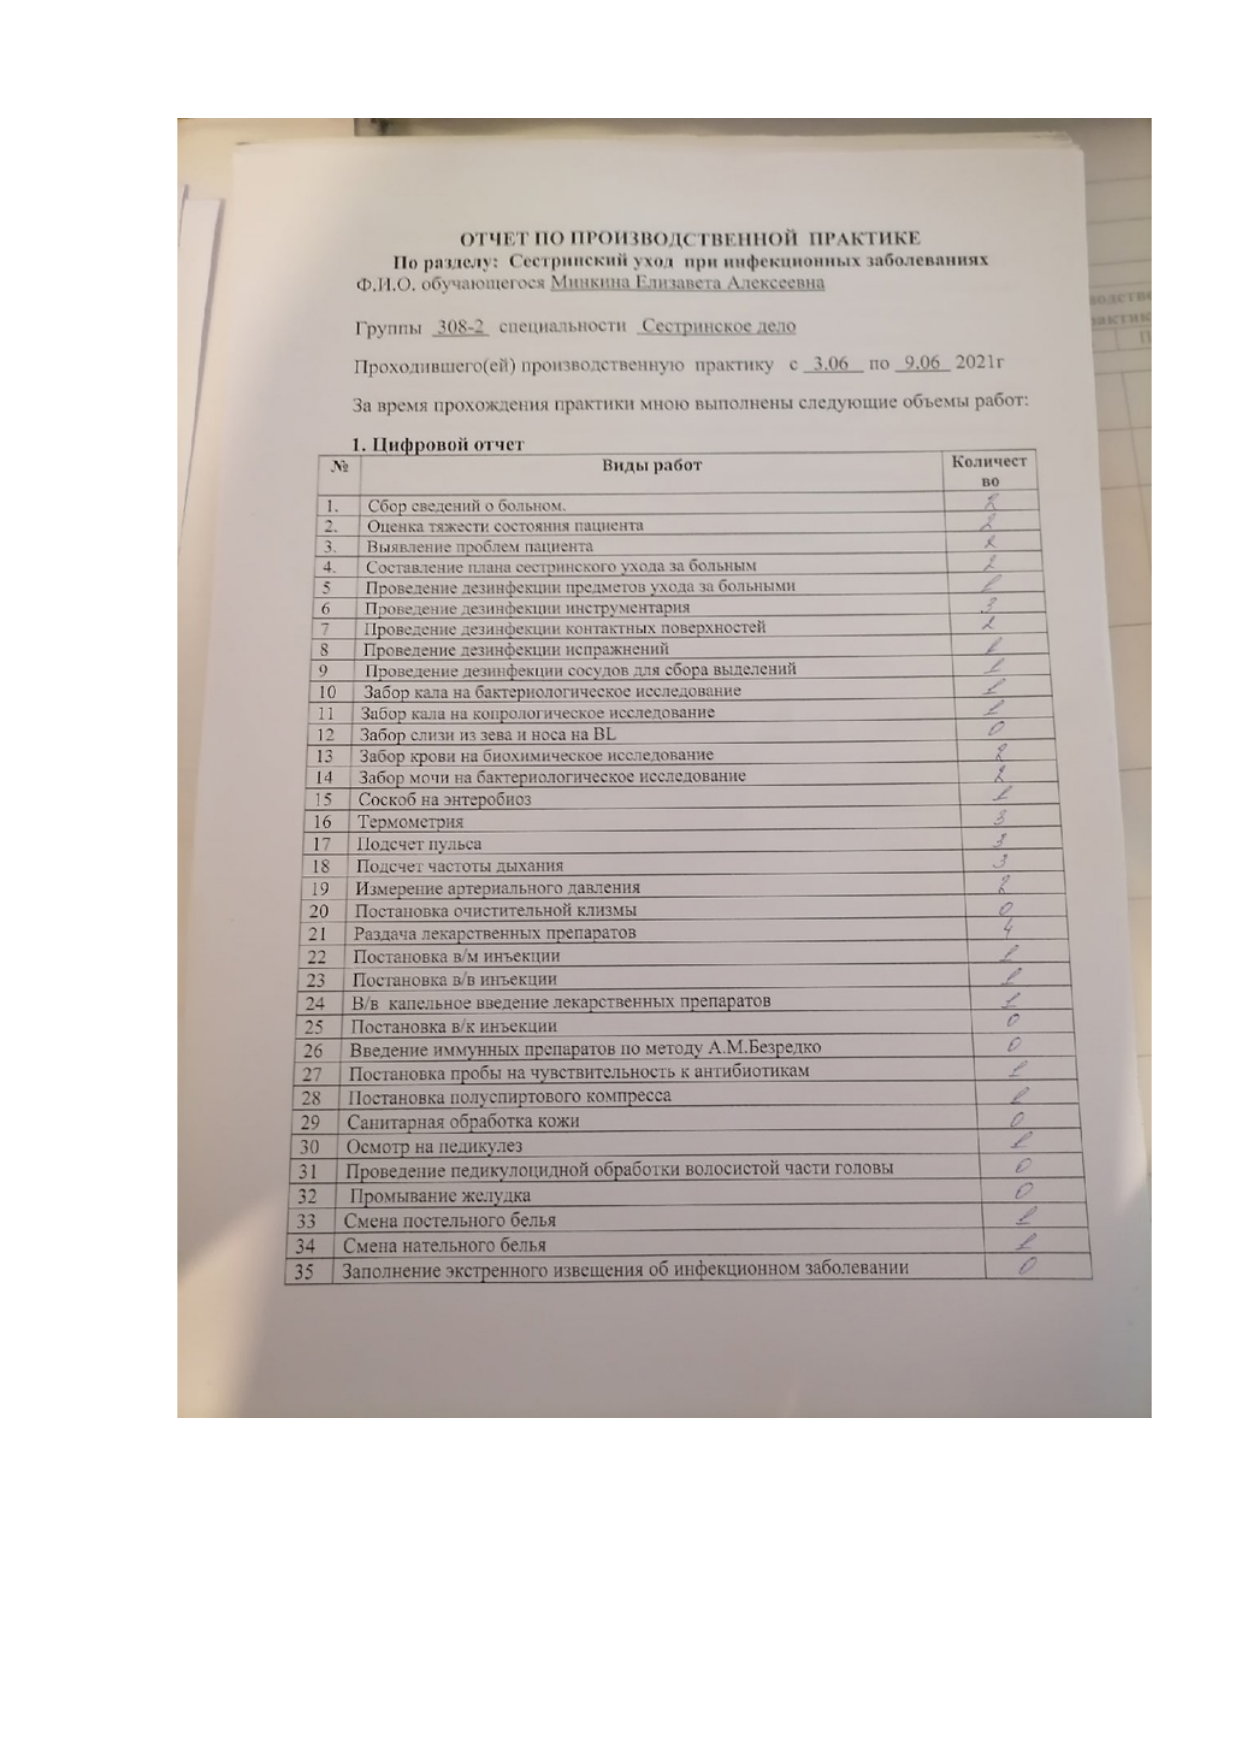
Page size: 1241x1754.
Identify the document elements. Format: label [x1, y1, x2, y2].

picture [177, 118, 1152, 1418]
